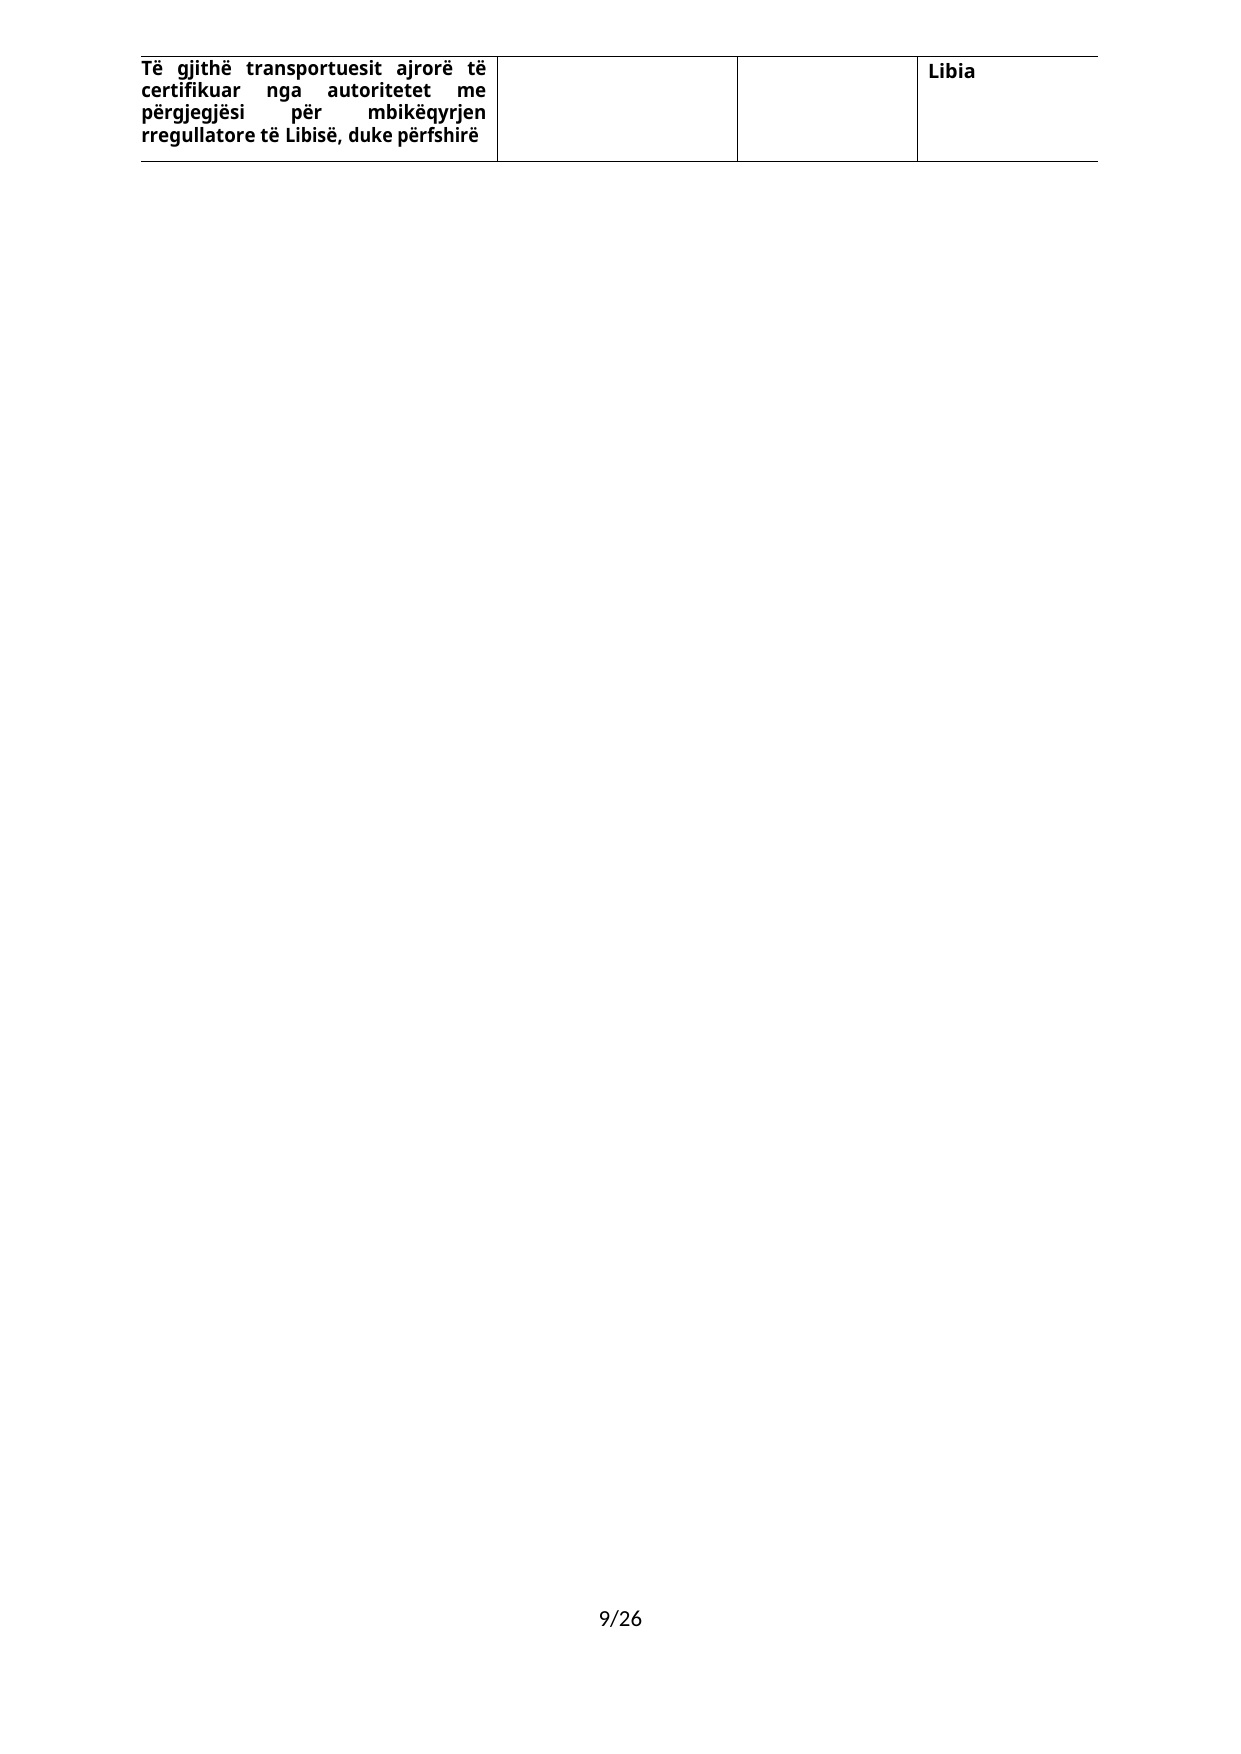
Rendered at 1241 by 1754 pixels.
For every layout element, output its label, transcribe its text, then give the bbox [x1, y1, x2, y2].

table_cell [738, 57, 917, 161]
table_cell [498, 57, 737, 161]
table_cell Libia [918, 57, 1098, 161]
table_cell Të gjithë transportuesit ajrorë të certifikuar nga autoritetet me përgjegjësi për mbikëqyrjen rregullatore të Libisë, duke përfshirë [141, 57, 497, 161]
